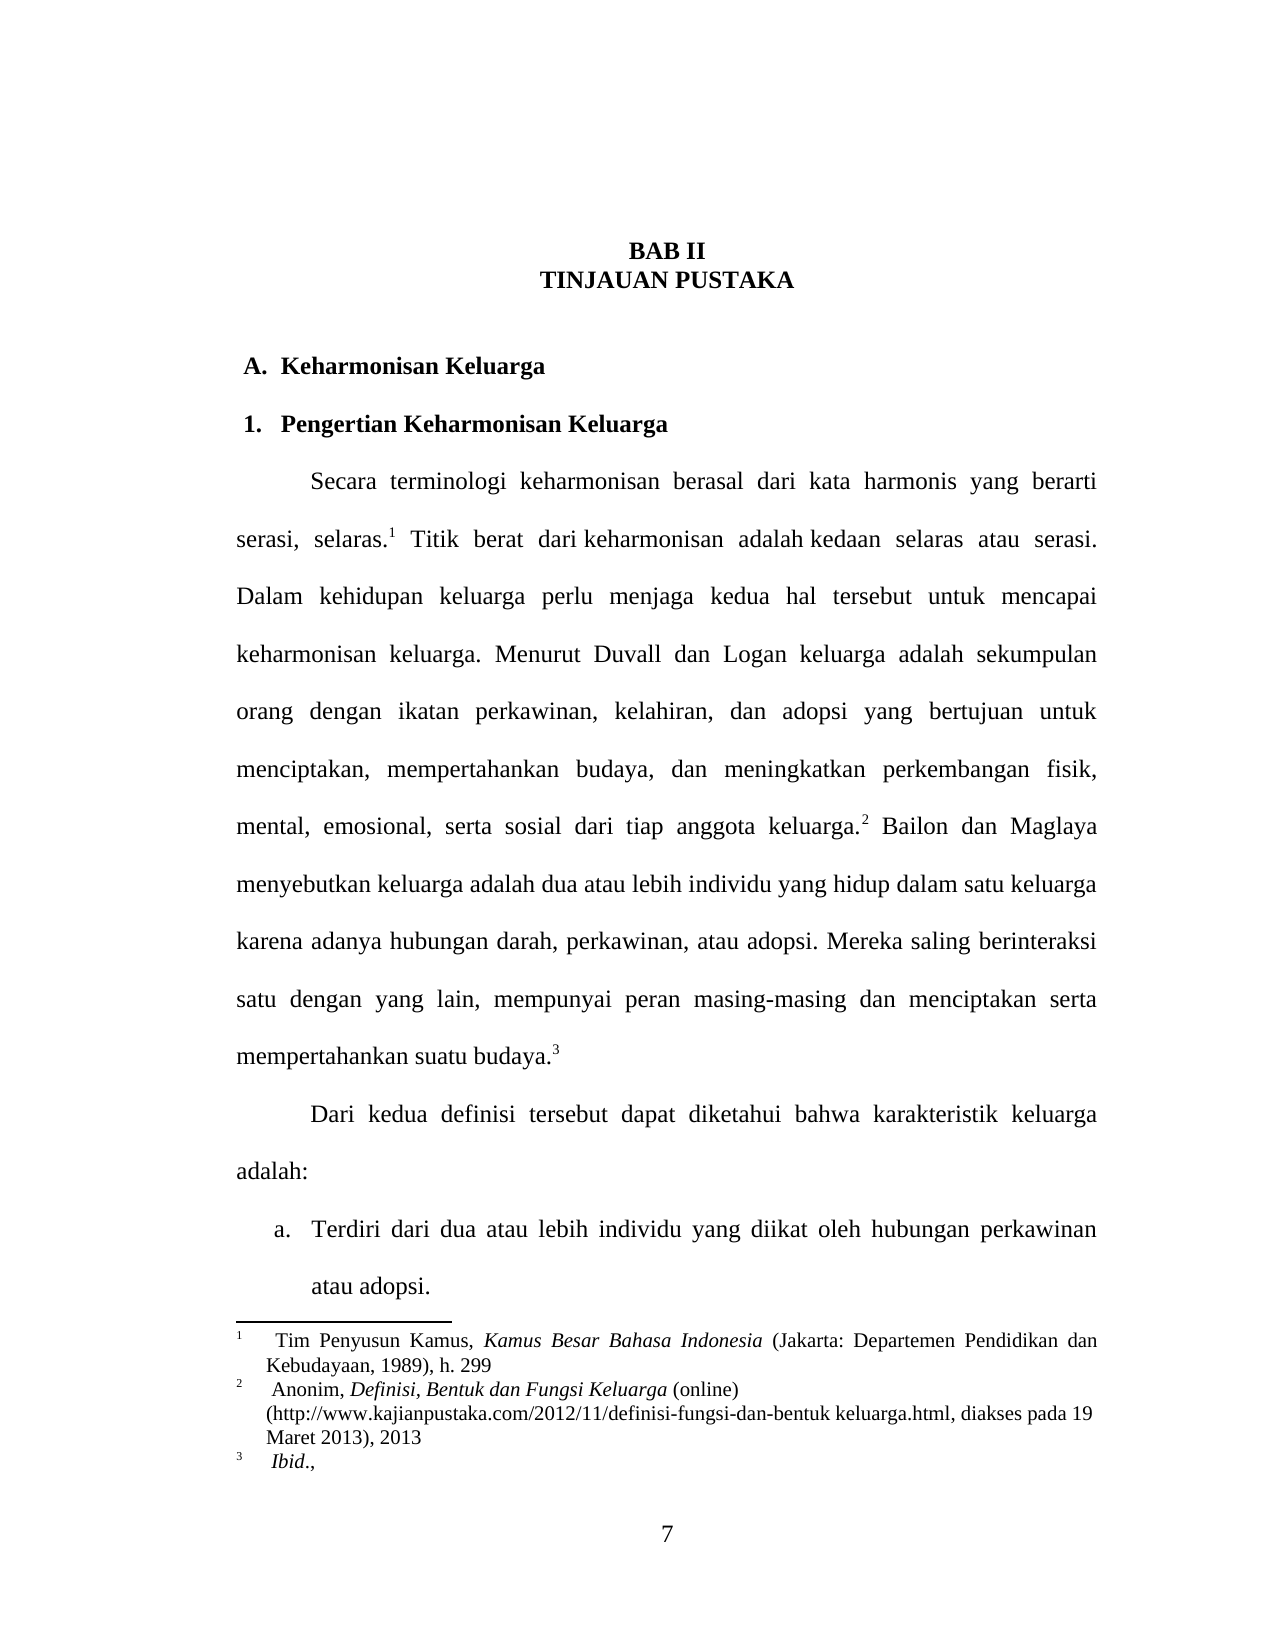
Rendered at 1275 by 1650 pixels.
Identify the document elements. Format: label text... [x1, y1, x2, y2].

text Dari kedua definisi tersebut dapat diketahui bahwa karakteristik keluarga adalah: [236, 1099, 1098, 1185]
text Secara terminologi keharmonisan berasal dari kata harmonis yang berarti serasi, selaras. Titik berat dari keharmonisan adalah kedaan selaras atau serasi. Dalam kehidupan keluarga perlu menjaga kedua hal tersebut untuk mencapai keharmonisan keluarga. Menurut Duvall dan Logan keluarga adalah sekumpulan orang dengan ikatan perkawinan, kelahiran, dan adopsi yang bertujuan untuk menciptakan, mempertahankan budaya, dan meningkatkan perkembangan fisik, mental, emosional, serta sosial dari tiap anggota keluarga. Bailon dan Maglaya menyebutkan keluarga adalah dua atau lebih individu yang hidup dalam satu keluarga karena adanya hubungan darah, perkawinan, atau adopsi. Mereka saling berinteraksi satu dengan yang lain, mempunyai peran masing-masing dan menciptakan serta mempertahankan suatu budaya. [236, 466, 1098, 1070]
text TINJAUAN PUSTAKA [236, 265, 1098, 294]
text BAB II [236, 236, 1098, 265]
list Terdiri dari dua atau lebih individu yang diikat oleh hubungan perkawinan atau adopsi. [274, 1214, 1098, 1300]
list Keharmonisan Keluarga [243, 351, 1098, 380]
list Pengertian Keharmonisan Keluarga [243, 409, 1098, 437]
